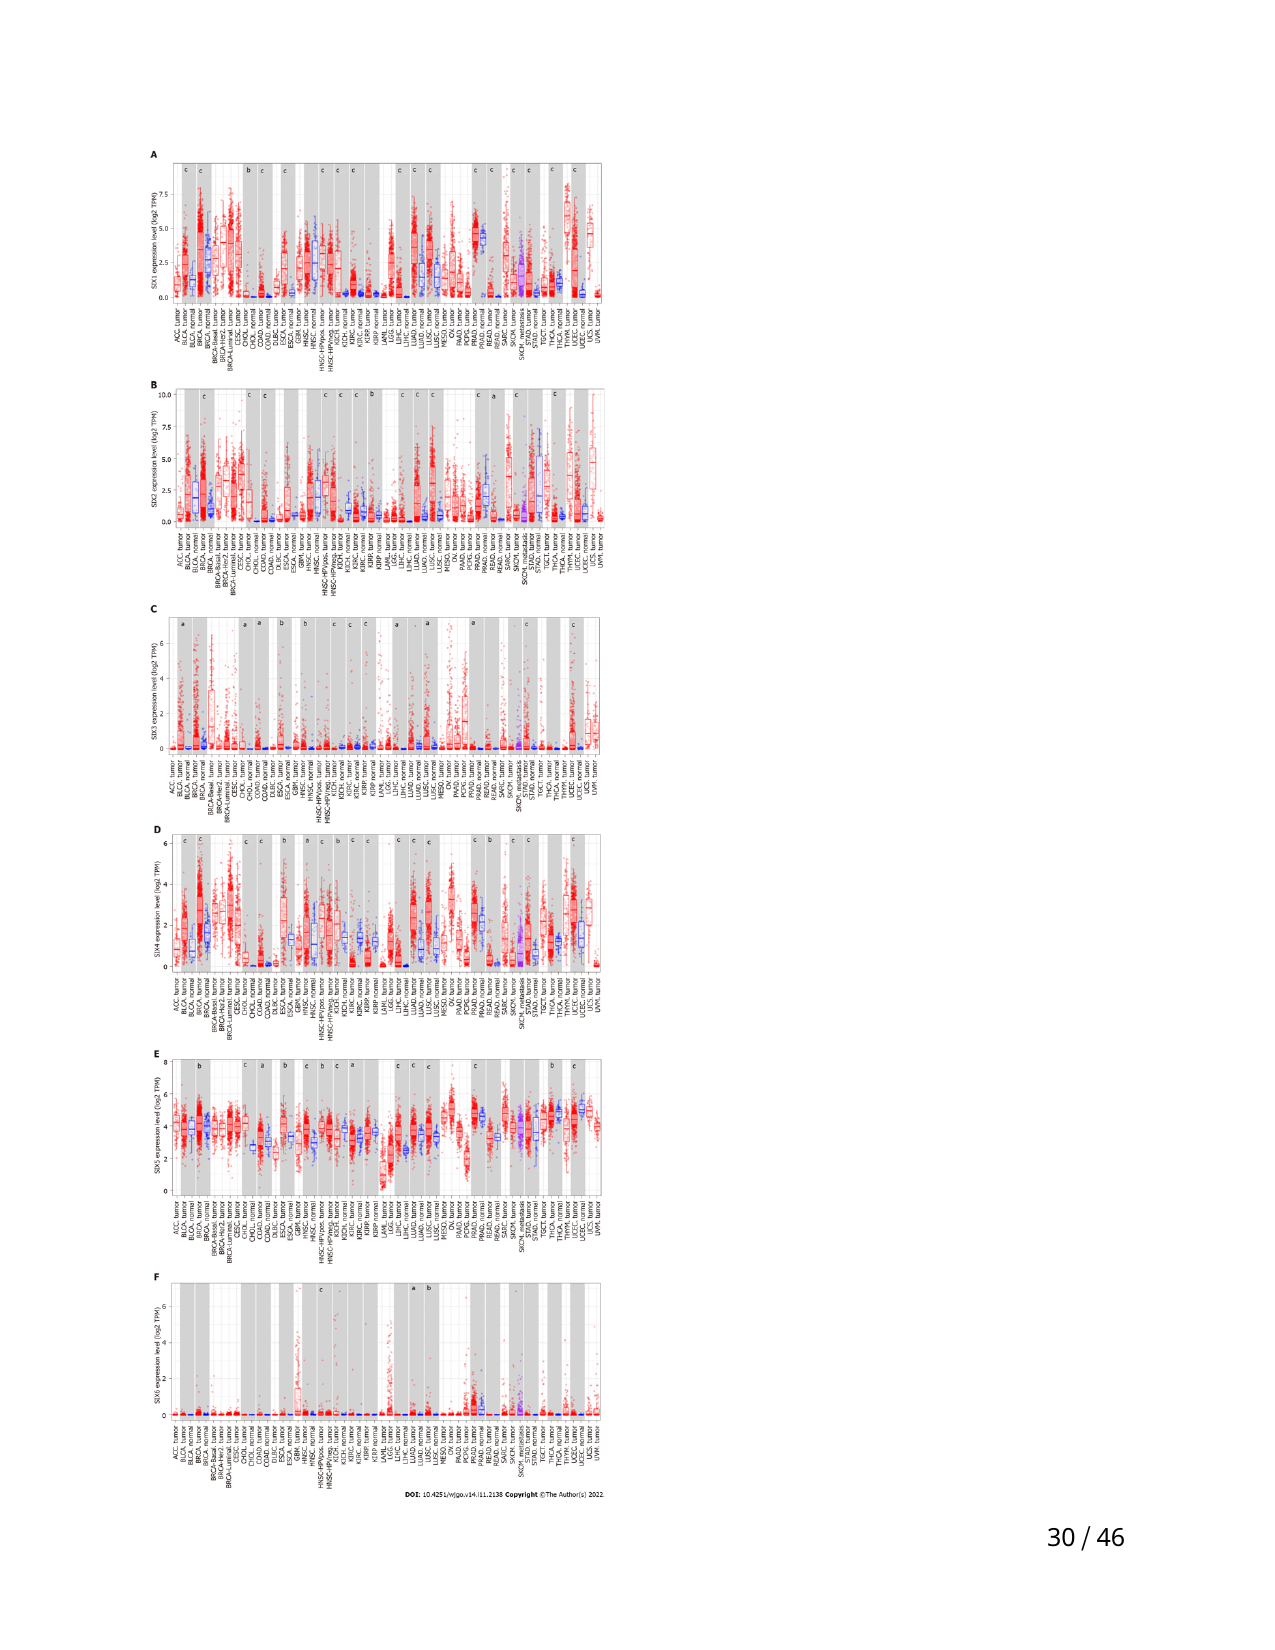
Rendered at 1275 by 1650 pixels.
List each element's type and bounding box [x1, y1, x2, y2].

picture [150, 150, 605, 1500]
